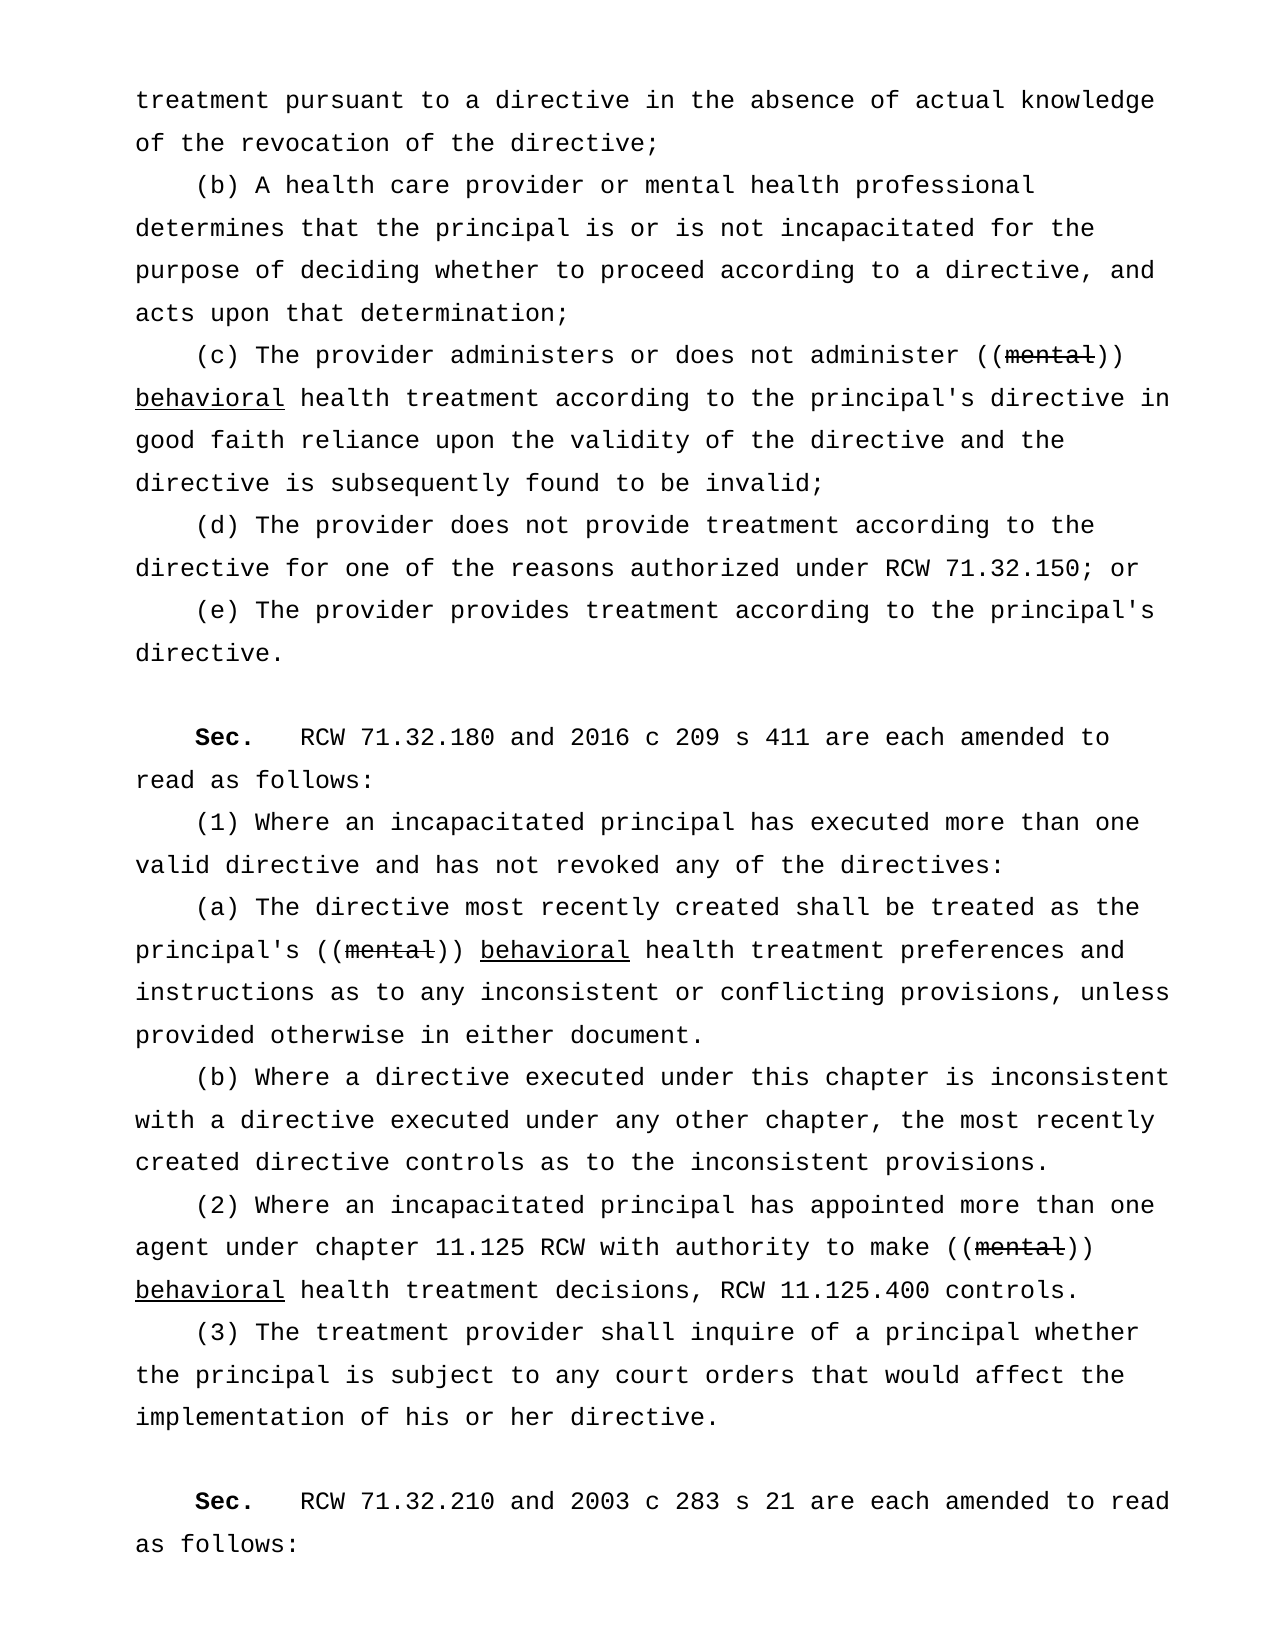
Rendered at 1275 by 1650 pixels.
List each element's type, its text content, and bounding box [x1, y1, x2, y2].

text Sec. RCW 71.32.210 and 2003 c 283 s 21 are each amended to read as follows: [135, 1476, 1170, 1561]
text (b) Where a directive executed under this chapter is inconsistent with a directive executed under any other chapter, the most recently created directive controls as to the inconsistent provisions. [135, 1052, 1170, 1179]
text (e) The provider provides treatment according to the principal's directive. [135, 585, 1170, 670]
text (3) The treatment provider shall inquire of a principal whether the principal is subject to any court orders that would affect the implementation of his or her directive. [135, 1307, 1170, 1434]
text (b) A health care provider or mental health professional determines that the principal is or is not incapacitated for the purpose of deciding whether to proceed according to a directive, and acts upon that determination; [135, 160, 1170, 330]
text (c) The provider administers or does not administer ((mental)) behavioral health treatment according to the principal's directive in good faith reliance upon the validity of the directive and the directive is subsequently found to be invalid; [135, 330, 1170, 500]
text (1) Where an incapacitated principal has executed more than one valid directive and has not revoked any of the directives: [135, 797, 1170, 882]
text Sec. RCW 71.32.180 and 2016 c 209 s 411 are each amended to read as follows: [135, 712, 1170, 797]
text (d) The provider does not provide treatment according to the directive for one of the reasons authorized under RCW 71.32.150; or [135, 500, 1170, 585]
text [135, 75, 1170, 160]
text (a) The directive most recently created shall be treated as the principal's ((mental)) behavioral health treatment preferences and instructions as to any inconsistent or conflicting provisions, unless provided otherwise in either document. [135, 882, 1170, 1052]
text (2) Where an incapacitated principal has appointed more than one agent under chapter 11.125 RCW with authority to make ((mental)) behavioral health treatment decisions, RCW 11.125.400 controls. [135, 1179, 1170, 1307]
